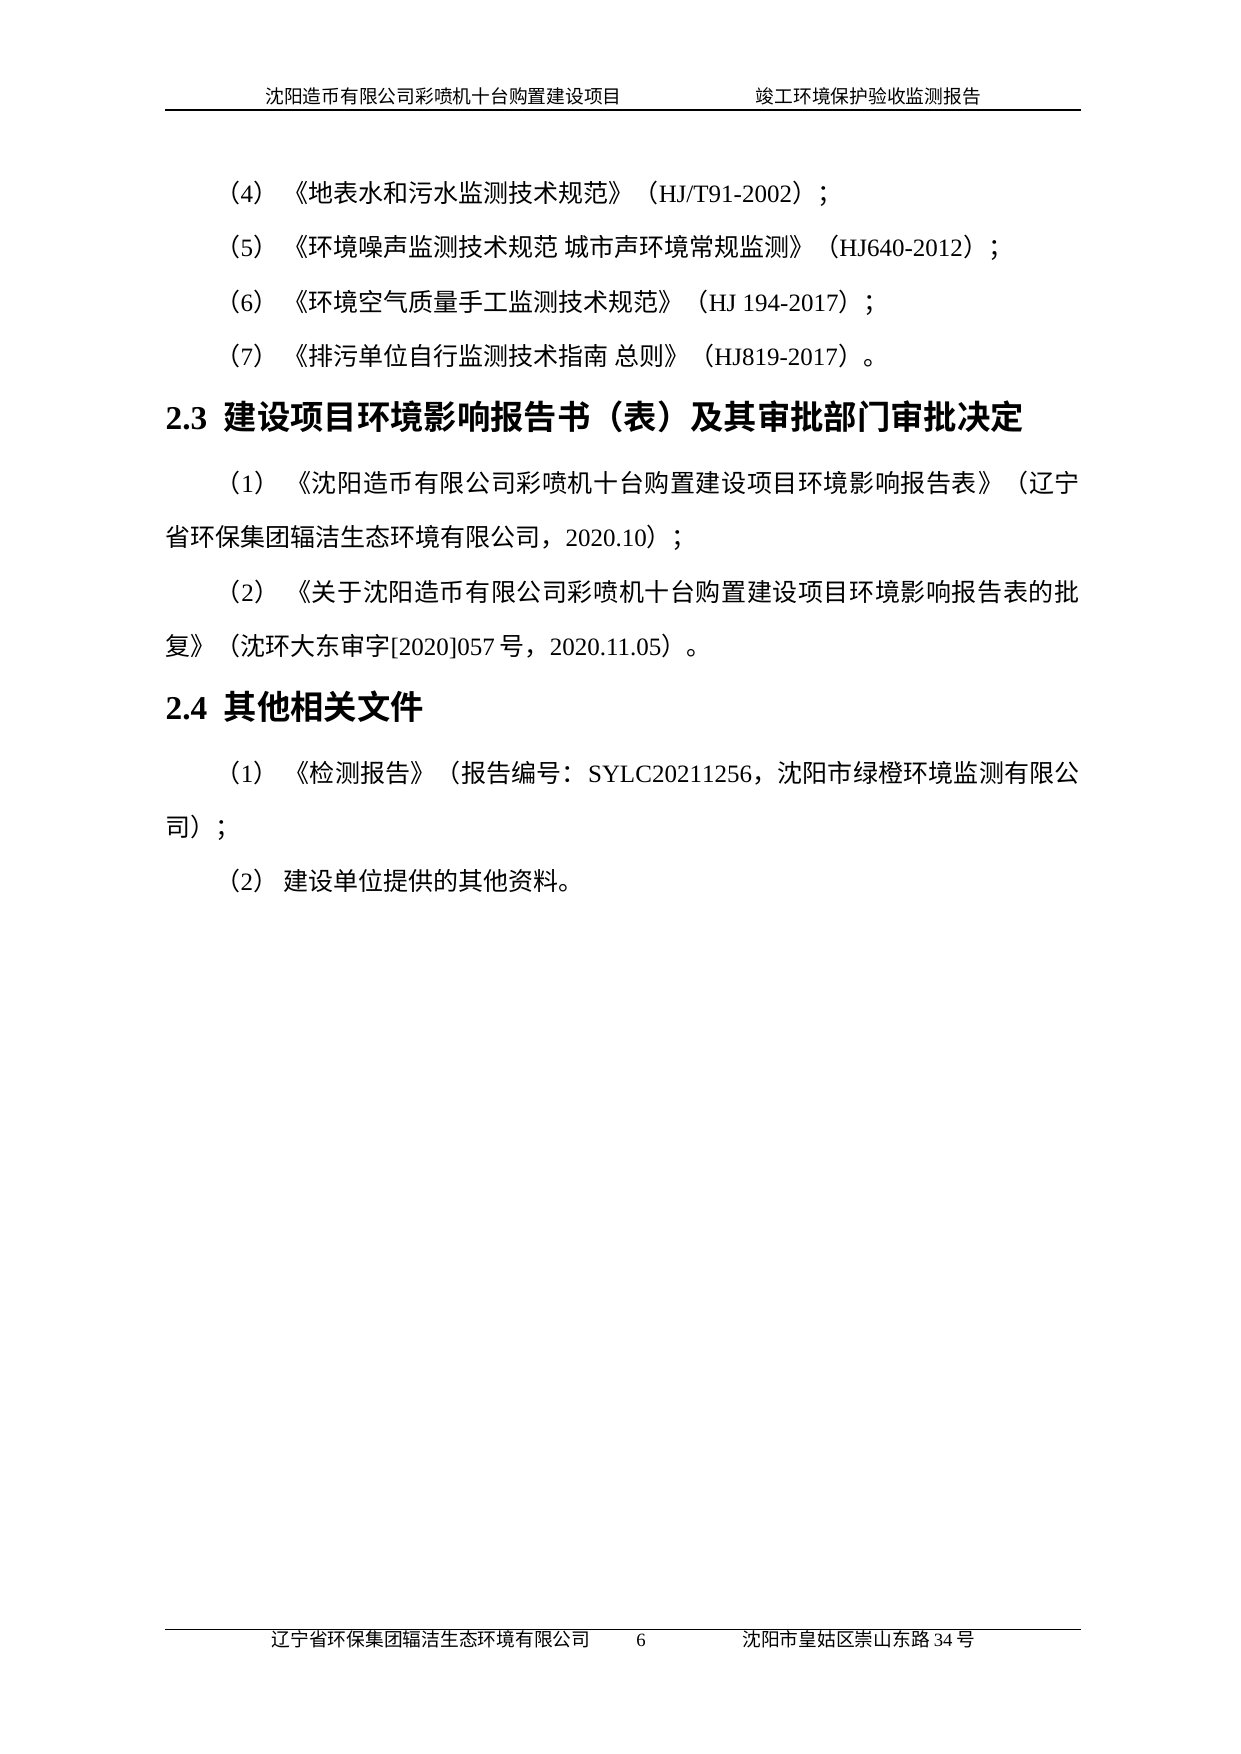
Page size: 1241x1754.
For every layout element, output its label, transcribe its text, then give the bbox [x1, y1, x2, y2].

text （1） 《检测报告》（报告编号：SYLC20211256，沈阳市绿橙环境监测有限公司）； [165, 753, 1081, 844]
text （2） 《关于沈阳造币有限公司彩喷机十台购置建设项目环境影响报告表的批复》（沈环大东审字[2020]057号，2020.11.05）。 [165, 572, 1081, 663]
subtitle 2.4 其他相关文件 [165, 681, 1081, 729]
subtitle 2.3 建设项目环境影响报告书（表）及其审批部门审批决定 [165, 391, 1081, 439]
text （5） 《环境噪声监测技术规范 城市声环境常规监测》（HJ640-2012）； [165, 228, 1081, 264]
text （2） 建设单位提供的其他资料。 [165, 862, 1081, 898]
text （6） 《环境空气质量手工监测技术规范》（HJ 194-2017）； [165, 282, 1081, 318]
text （4） 《地表水和污水监测技术规范》（HJ/T91-2002）； [165, 173, 1081, 210]
text （7） 《排污单位自行监测技术指南 总则》（HJ819-2017）。 [165, 337, 1081, 373]
text （1） 《沈阳造币有限公司彩喷机十台购置建设项目环境影响报告表》（辽宁省环保集团辐洁生态环境有限公司，2020.10）； [165, 463, 1081, 554]
